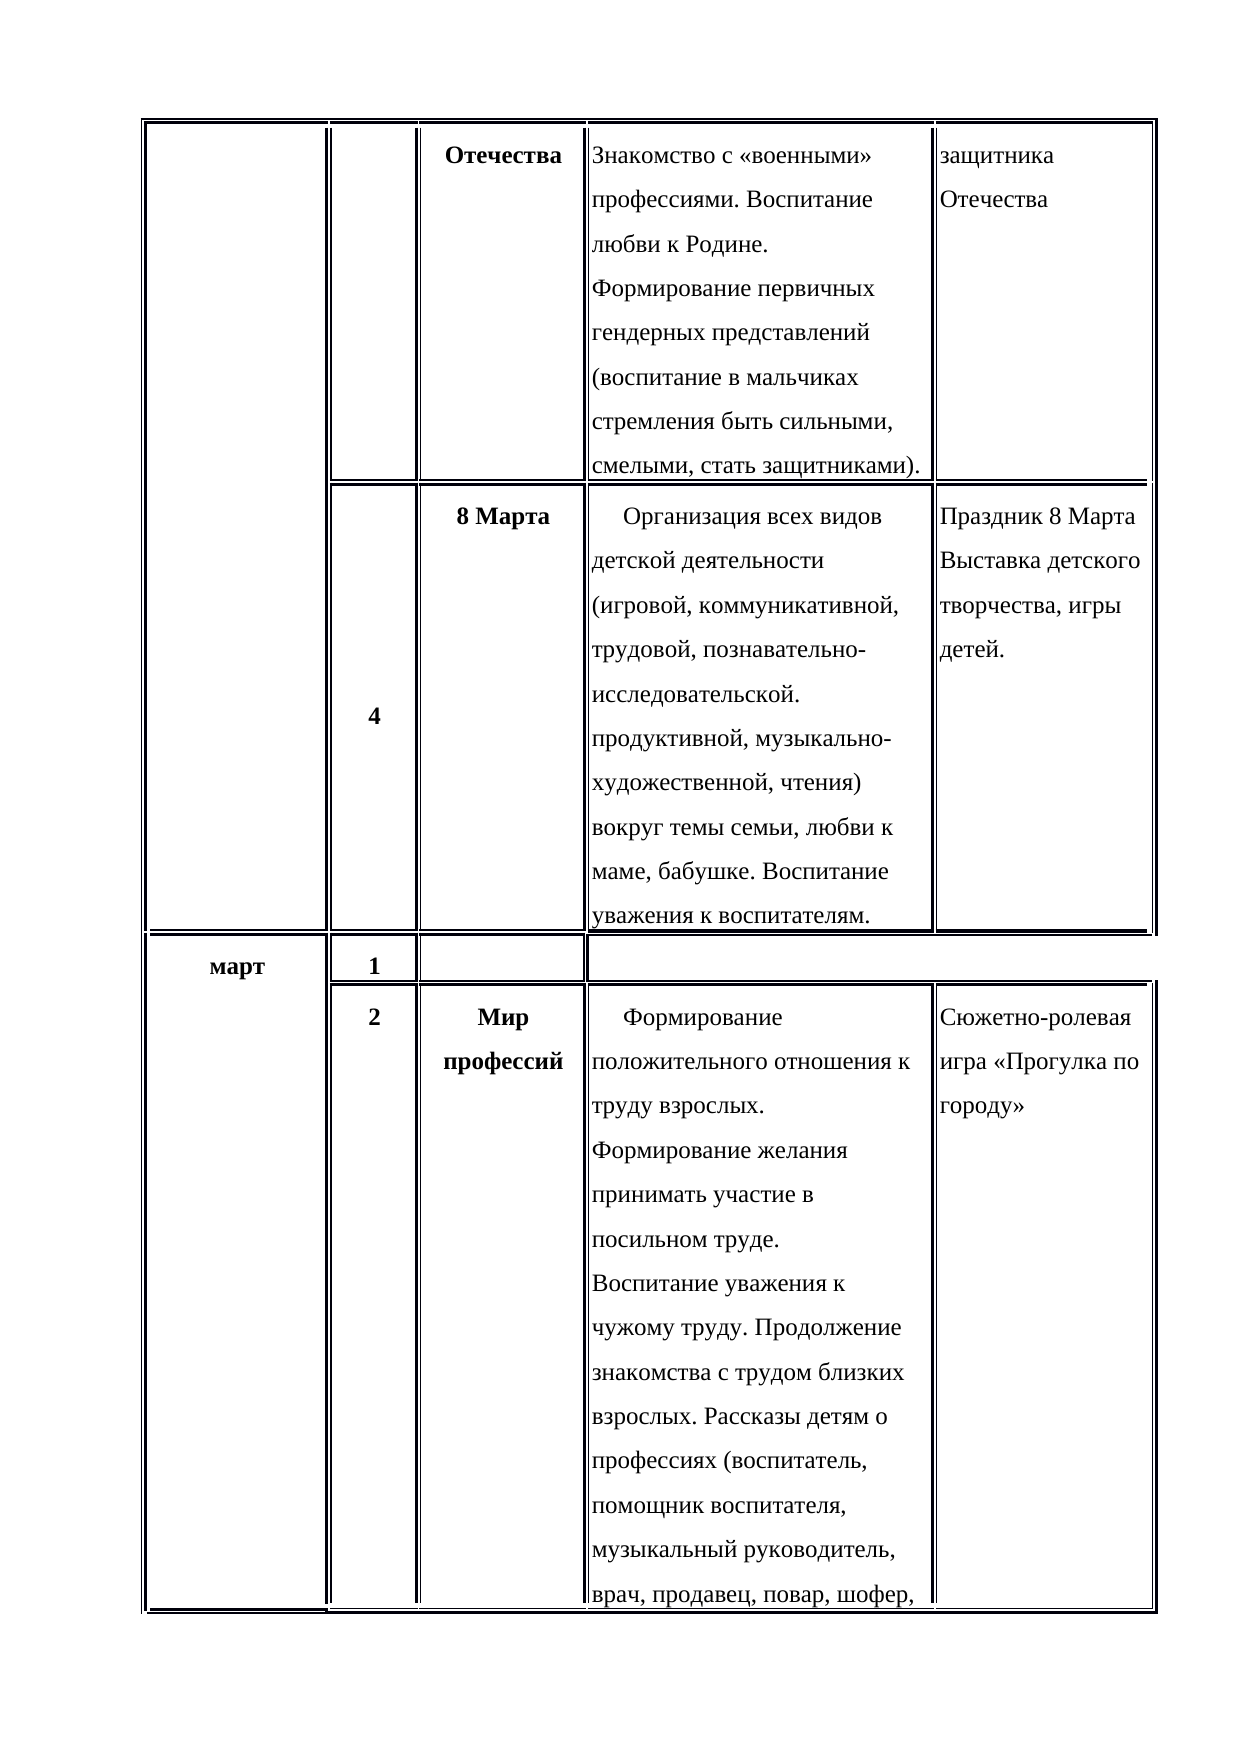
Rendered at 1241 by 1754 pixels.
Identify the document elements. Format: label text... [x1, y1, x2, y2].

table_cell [934, 980, 1155, 1607]
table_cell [418, 120, 586, 479]
table_cell [421, 936, 583, 980]
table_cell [586, 982, 934, 1607]
table_cell март [144, 929, 328, 1607]
table_cell Мир профессий [418, 980, 586, 1607]
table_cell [586, 120, 934, 479]
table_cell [934, 120, 1155, 479]
table_cell 8 Марта [421, 486, 583, 929]
table_cell 3 [328, 120, 418, 479]
table_cell Организация всех видов детской деятельности (игровой, коммуникативной, трудовой, познавательно-исследовательской. продуктивной, музыкально-художественной, чтения) вокруг темы семьи, любви к маме, бабушке. Воспитание уважения к воспитателям. [589, 486, 931, 929]
table_cell 4 [332, 486, 415, 929]
table_cell 1 [332, 936, 415, 980]
table_cell Праздник 8 Марта Выставка детского творчества, игры детей. [934, 479, 1155, 929]
table_cell 2 [328, 980, 418, 1607]
